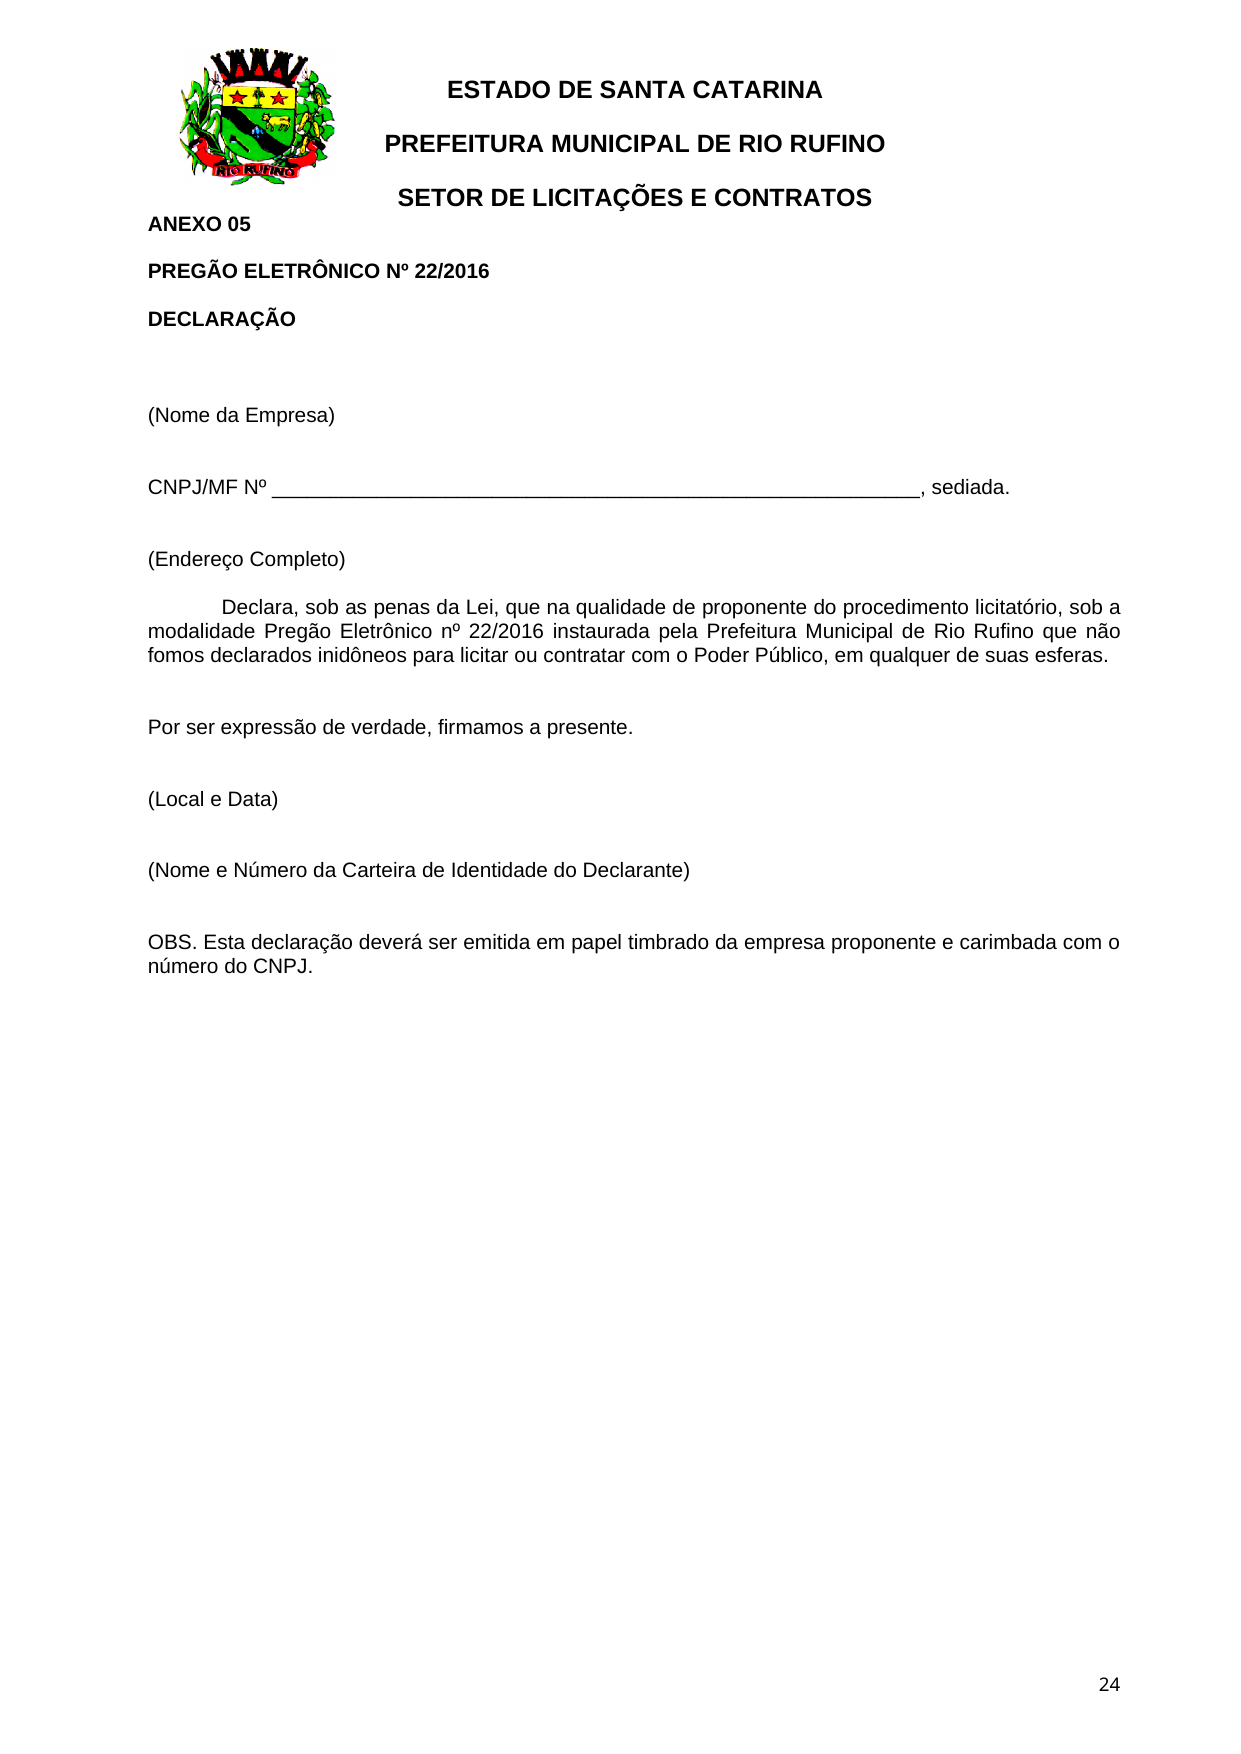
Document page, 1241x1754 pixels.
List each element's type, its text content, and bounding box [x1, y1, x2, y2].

text Declara, sob as penas da Lei, que na qualidade de proponente do procedimento licitatório, sob a modalidade Pregão Eletrônico nº 22/2016 instaurada pela Prefeitura Municipal de Rio Rufino que não fomos declarados inidôneos para licitar ou contratar com o Poder Público, em qualquer de suas esferas. [148, 595, 1122, 667]
text CNPJ/MF Nº ________________________________________________________, sediada. [148, 475, 1122, 499]
text OBS. Esta declaração deverá ser emitida em papel timbrado da empresa proponente e carimbada com o número do CNPJ. [148, 930, 1122, 978]
text ANEXO 05 [148, 211, 1122, 235]
text (Local e Data) [148, 786, 1122, 810]
text PREGÃO ELETRÔNICO Nº 22/2016 [148, 259, 1122, 283]
text DECLARAÇÃO [148, 307, 1122, 331]
text (Nome da Empresa) [148, 403, 1122, 427]
text (Nome e Número da Carteira de Identidade do Declarante) [148, 858, 1122, 882]
text Por ser expressão de verdade, firmamos a presente. [148, 714, 1122, 738]
text (Endereço Completo) [148, 547, 1122, 571]
picture [179, 43, 336, 186]
